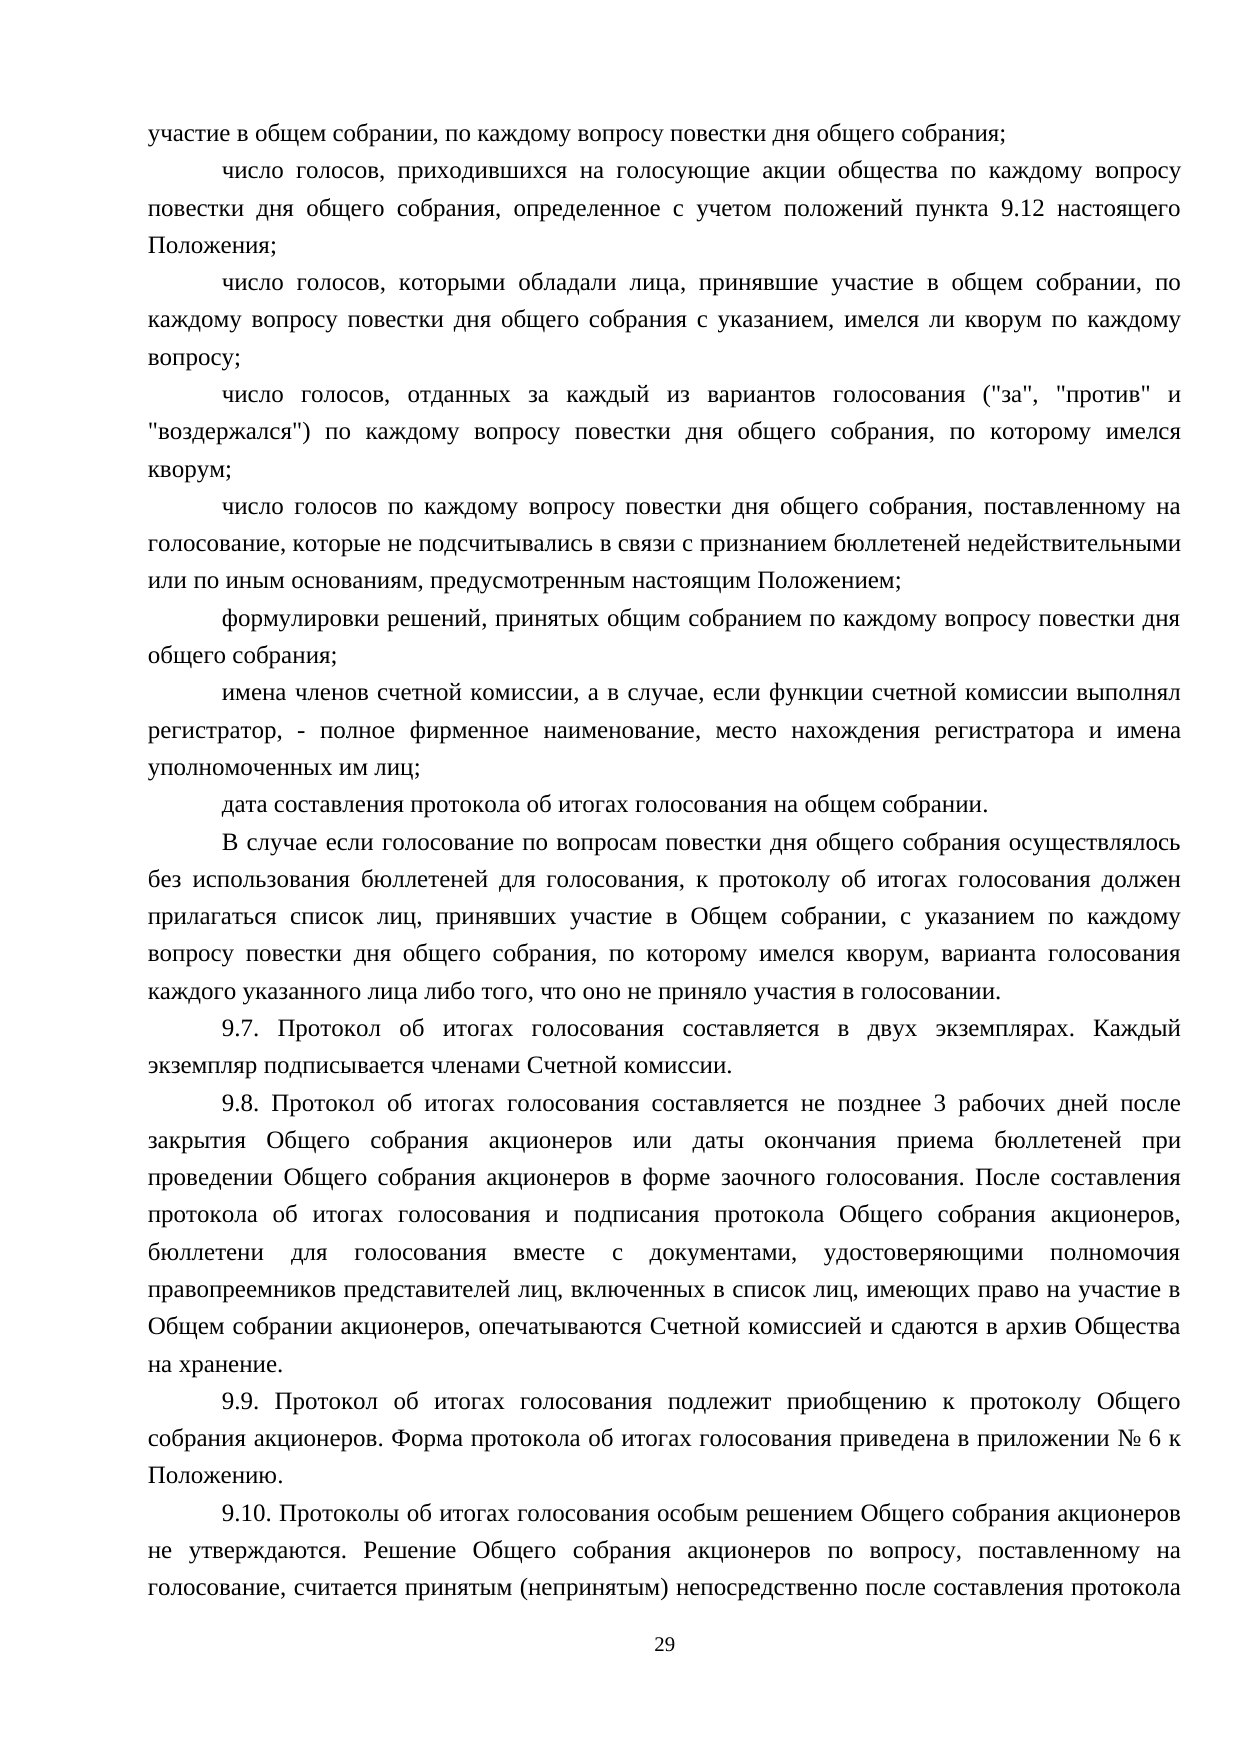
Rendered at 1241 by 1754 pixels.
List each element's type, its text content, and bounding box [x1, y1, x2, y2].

text число голосов по каждому вопросу повестки дня общего собрания, поставленному на голосование, которые не подсчитывались в связи с признанием бюллетеней недействительными или по иным основаниям, предусмотренным настоящим Положением; [148, 491, 1181, 594]
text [148, 1498, 1181, 1601]
text 9.8. Протокол об итогах голосования составляется не позднее 3 рабочих дней после закрытия Общего собрания акционеров или даты окончания приема бюллетеней при проведении Общего собрания акционеров в форме заочного голосования. После составления протокола об итогах голосования и подписания протокола Общего собрания акционеров, бюллетени для голосования вместе с документами, удостоверяющими полномочия правопреемников представителей лиц, включенных в список лиц, имеющих право на участие в Общем собрании акционеров, опечатываются Счетной комиссией и сдаются в архив Общества на хранение. [148, 1088, 1181, 1377]
text число голосов, приходившихся на голосующие акции общества по каждому вопросу повестки дня общего собрания, определенное с учетом положений пункта 9.12 настоящего Положения; [148, 155, 1181, 259]
text 9.7. Протокол об итогах голосования составляется в двух экземплярах. Каждый экземпляр подписывается членами Счетной комиссии. [148, 1013, 1181, 1079]
text 9.9. Протокол об итогах голосования подлежит приобщению к протоколу Общего собрания акционеров. Форма протокола об итогах голосования приведена в приложении № 6 к Положению. [148, 1386, 1181, 1489]
text дата составления протокола об итогах голосования на общем собрании. [148, 789, 1181, 818]
text число голосов, отданных за каждый из вариантов голосования ("за", "против" и "воздержался") по каждому вопросу повестки дня общего собрания, по которому имелся кворум; [148, 379, 1181, 482]
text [148, 118, 1181, 147]
text В случае если голосование по вопросам повестки дня общего собрания осуществлялось без использования бюллетеней для голосования, к протоколу об итогах голосования должен прилагаться список лиц, принявших участие в Общем собрании, с указанием по каждому вопросу повестки дня общего собрания, по которому имелся кворум, варианта голосования каждого указанного лица либо того, что оно не приняло участия в голосовании. [148, 827, 1181, 1004]
text имена членов счетной комиссии, а в случае, если функции счетной комиссии выполнял регистратор, - полное фирменное наименование, место нахождения регистратора и имена уполномоченных им лиц; [148, 677, 1181, 781]
text число голосов, которыми обладали лица, принявшие участие в общем собрании, по каждому вопросу повестки дня общего собрания с указанием, имелся ли кворум по каждому вопросу; [148, 267, 1181, 371]
text формулировки решений, принятых общим собранием по каждому вопросу повестки дня общего собрания; [148, 603, 1181, 669]
